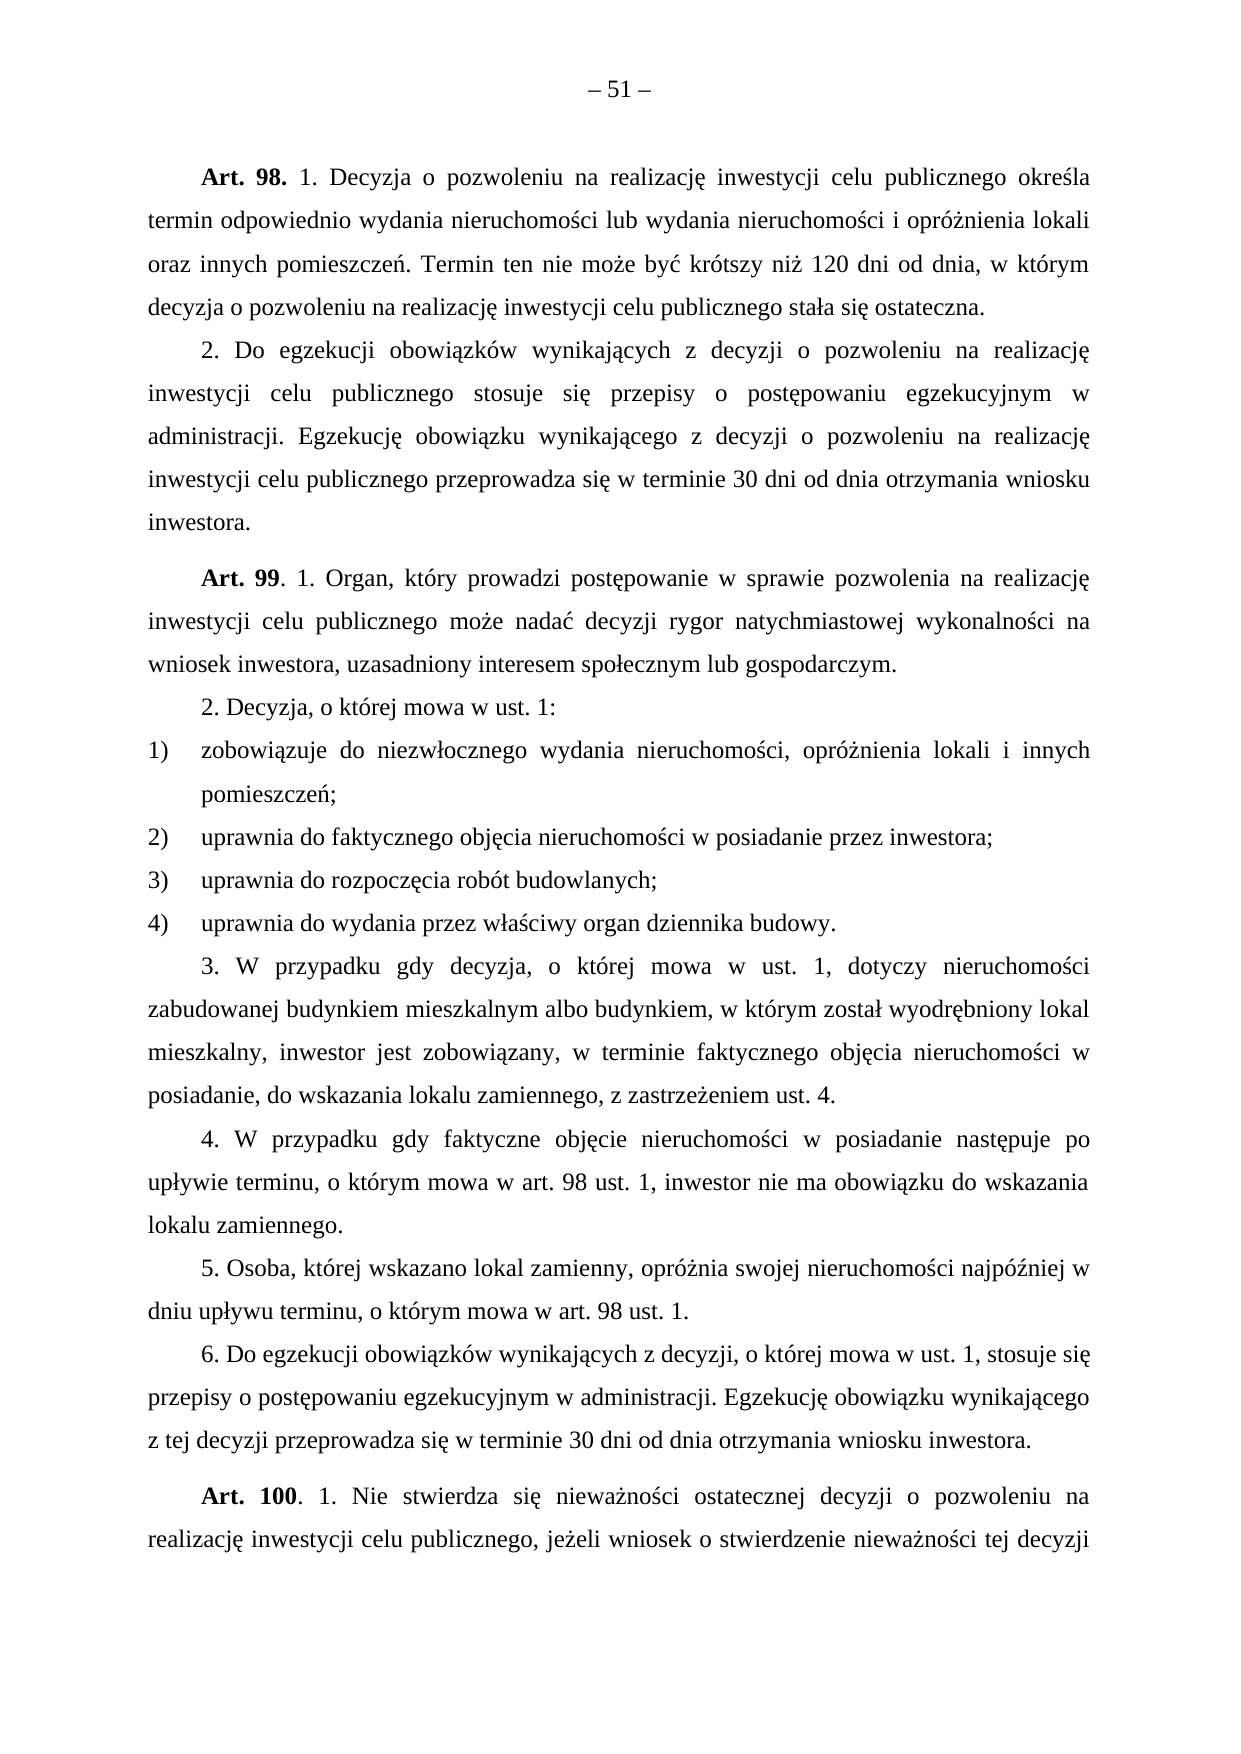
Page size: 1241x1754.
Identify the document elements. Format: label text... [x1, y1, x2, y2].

text 1) zobowiązuje do niezwłocznego wydania nieruchomości, opróżnienia lokali i innych pomieszczeń; [148, 736, 1091, 807]
text 4. W przypadku gdy faktyczne objęcie nieruchomości w posiadanie następuje po upływie terminu, o którym mowa w art. 98 ust. 1, inwestor nie ma obowiązku do wskazania lokalu zamiennego. [148, 1124, 1091, 1239]
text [148, 1481, 1091, 1553]
text 2) uprawnia do faktycznego objęcia nieruchomości w posiadanie przez inwestora; [148, 822, 1091, 851]
text 5. Osoba, której wskazano lokal zamienny, opróżnia swojej nieruchomości najpóźniej w dniu upływu terminu, o którym mowa w art. 98 ust. 1. [148, 1253, 1091, 1325]
text Art. 98. 1. Decyzja o pozwoleniu na realizację inwestycji celu publicznego określa termin odpowiednio wydania nieruchomości lub wydania nieruchomości i opróżnienia lokali oraz innych pomieszczeń. Termin ten nie może być krótszy niż 120 dni od dnia, w którym decyzja o pozwoleniu na realizację inwestycji celu publicznego stała się ostateczna. [148, 162, 1091, 321]
text 3. W przypadku gdy decyzja, o której mowa w ust. 1, dotyczy nieruchomości zabudowanej budynkiem mieszkalnym albo budynkiem, w którym został wyodrębniony lokal mieszkalny, inwestor jest zobowiązany, w terminie faktycznego objęcia nieruchomości w posiadanie, do wskazania lokalu zamiennego, z zastrzeżeniem ust. 4. [148, 951, 1091, 1109]
text 4) uprawnia do wydania przez właściwy organ dziennika budowy. [148, 908, 1091, 937]
text 6. Do egzekucji obowiązków wynikających z decyzji, o której mowa w ust. 1, stosuje się przepisy o postępowaniu egzekucyjnym w administracji. Egzekucję obowiązku wynikającego z tej decyzji przeprowadza się w terminie 30 dni od dnia otrzymania wniosku inwestora. [148, 1339, 1091, 1454]
text Art. 99. 1. Organ, który prowadzi postępowanie w sprawie pozwolenia na realizację inwestycji celu publicznego może nadać decyzji rygor natychmiastowej wykonalności na wniosek inwestora, uzasadniony interesem społecznym lub gospodarczym. [148, 563, 1091, 678]
text 2. Do egzekucji obowiązków wynikających z decyzji o pozwoleniu na realizację inwestycji celu publicznego stosuje się przepisy o postępowaniu egzekucyjnym w administracji. Egzekucję obowiązku wynikającego z decyzji o pozwoleniu na realizację inwestycji celu publicznego przeprowadza się w terminie 30 dni od dnia otrzymania wniosku inwestora. [148, 335, 1091, 536]
text 2. Decyzja, o której mowa w ust. 1: [148, 692, 1091, 721]
text 3) uprawnia do rozpoczęcia robót budowlanych; [148, 865, 1091, 894]
